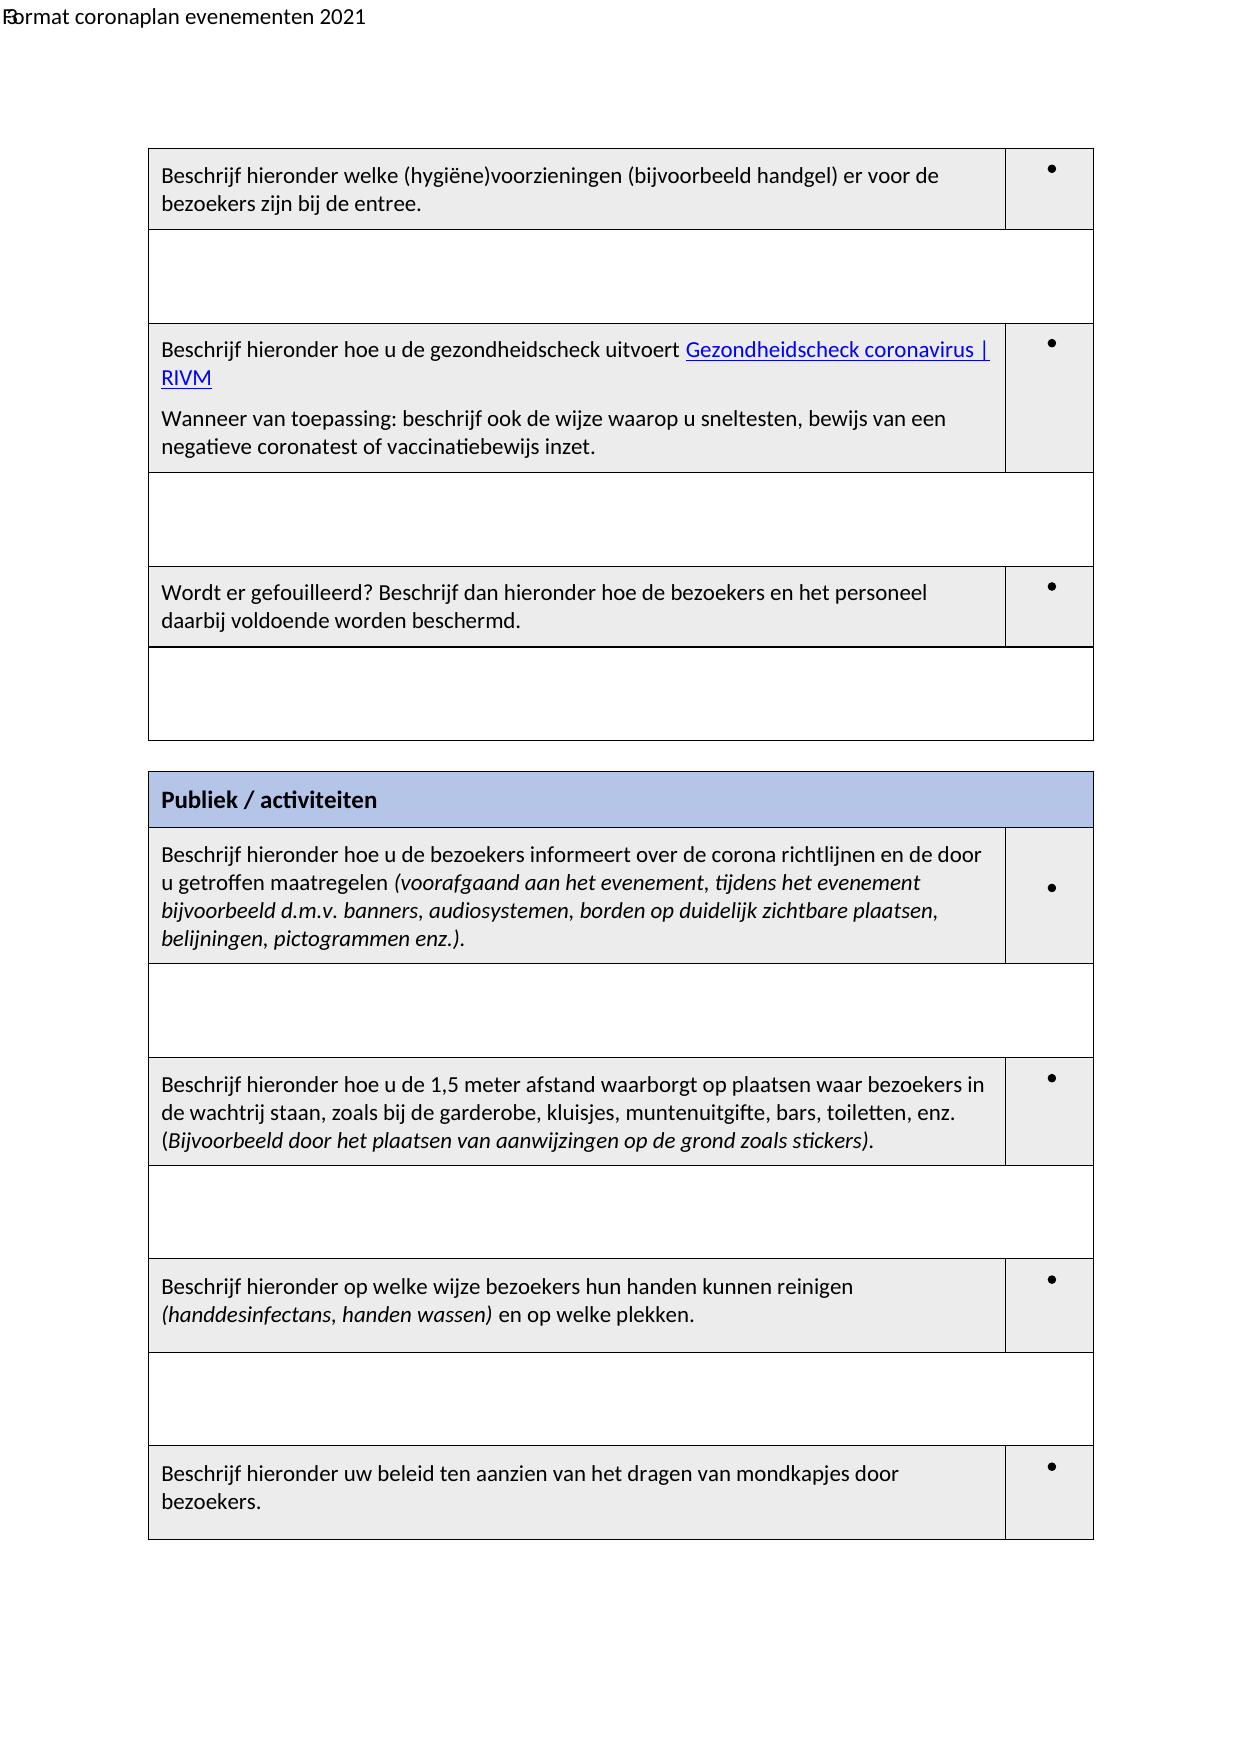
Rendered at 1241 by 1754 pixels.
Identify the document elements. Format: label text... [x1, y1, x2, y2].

table_header  [1006, 149, 1093, 229]
table_cell  [1006, 828, 1093, 963]
table_cell  [1006, 567, 1093, 646]
table_cell Beschrijf hieronder uw beleid ten aanzien van het dragen van mondkapjes door bezoekers. [149, 1446, 1005, 1539]
table_cell  [1006, 1446, 1093, 1539]
table_cell  [1006, 1259, 1093, 1352]
table_cell Beschrijf hieronder hoe u de bezoekers informeert over de corona richtlijnen en de door u getroffen maatregelen (voorafgaand aan het evenement, tijdens het evenement bijvoorbeeld d.m.v. banners, audiosystemen, borden op duidelijk zichtbare plaatsen, belijningen, pictogrammen enz.). [149, 828, 1005, 963]
table_cell [149, 964, 1093, 1057]
table_header Publiek / activiteiten [149, 772, 1093, 827]
table_header Beschrijf hieronder welke (hygiëne)voorzieningen (bijvoorbeeld handgel) er voor de bezoekers zijn bij de entree. [149, 149, 1005, 229]
table_cell [149, 230, 1093, 322]
table_cell  [1006, 324, 1093, 472]
table_cell [149, 1353, 1093, 1445]
table_cell [149, 648, 1093, 739]
table_cell [149, 473, 1093, 566]
table_cell Wordt er gefouilleerd? Beschrijf dan hieronder hoe de bezoekers en het personeel daarbij voldoende worden beschermd. [149, 567, 1005, 646]
table_cell Beschrijf hieronder hoe u de 1,5 meter afstand waarborgt op plaatsen waar bezoekers in de wachtrij staan, zoals bij de garderobe, kluisjes, muntenuitgifte, bars, toiletten, enz. (Bijvoorbeeld door het plaatsen van aanwijzingen op de grond zoals stickers). [149, 1058, 1005, 1165]
table_cell  [1006, 1058, 1093, 1165]
table_cell Beschrijf hieronder op welke wijze bezoekers hun handen kunnen reinigen (handdesinfectans, handen wassen) en op welke plekken. [149, 1259, 1005, 1352]
table_cell Beschrijf hieronder hoe u de gezondheidscheck uitvoert Gezondheidscheck coronavirus | RIVM Wanneer van toepassing: beschrijf ook de wijze waarop u sneltesten, bewijs van een negatieve coronatest of vaccinatiebewijs inzet. [149, 324, 1005, 472]
table_cell [149, 1166, 1093, 1258]
